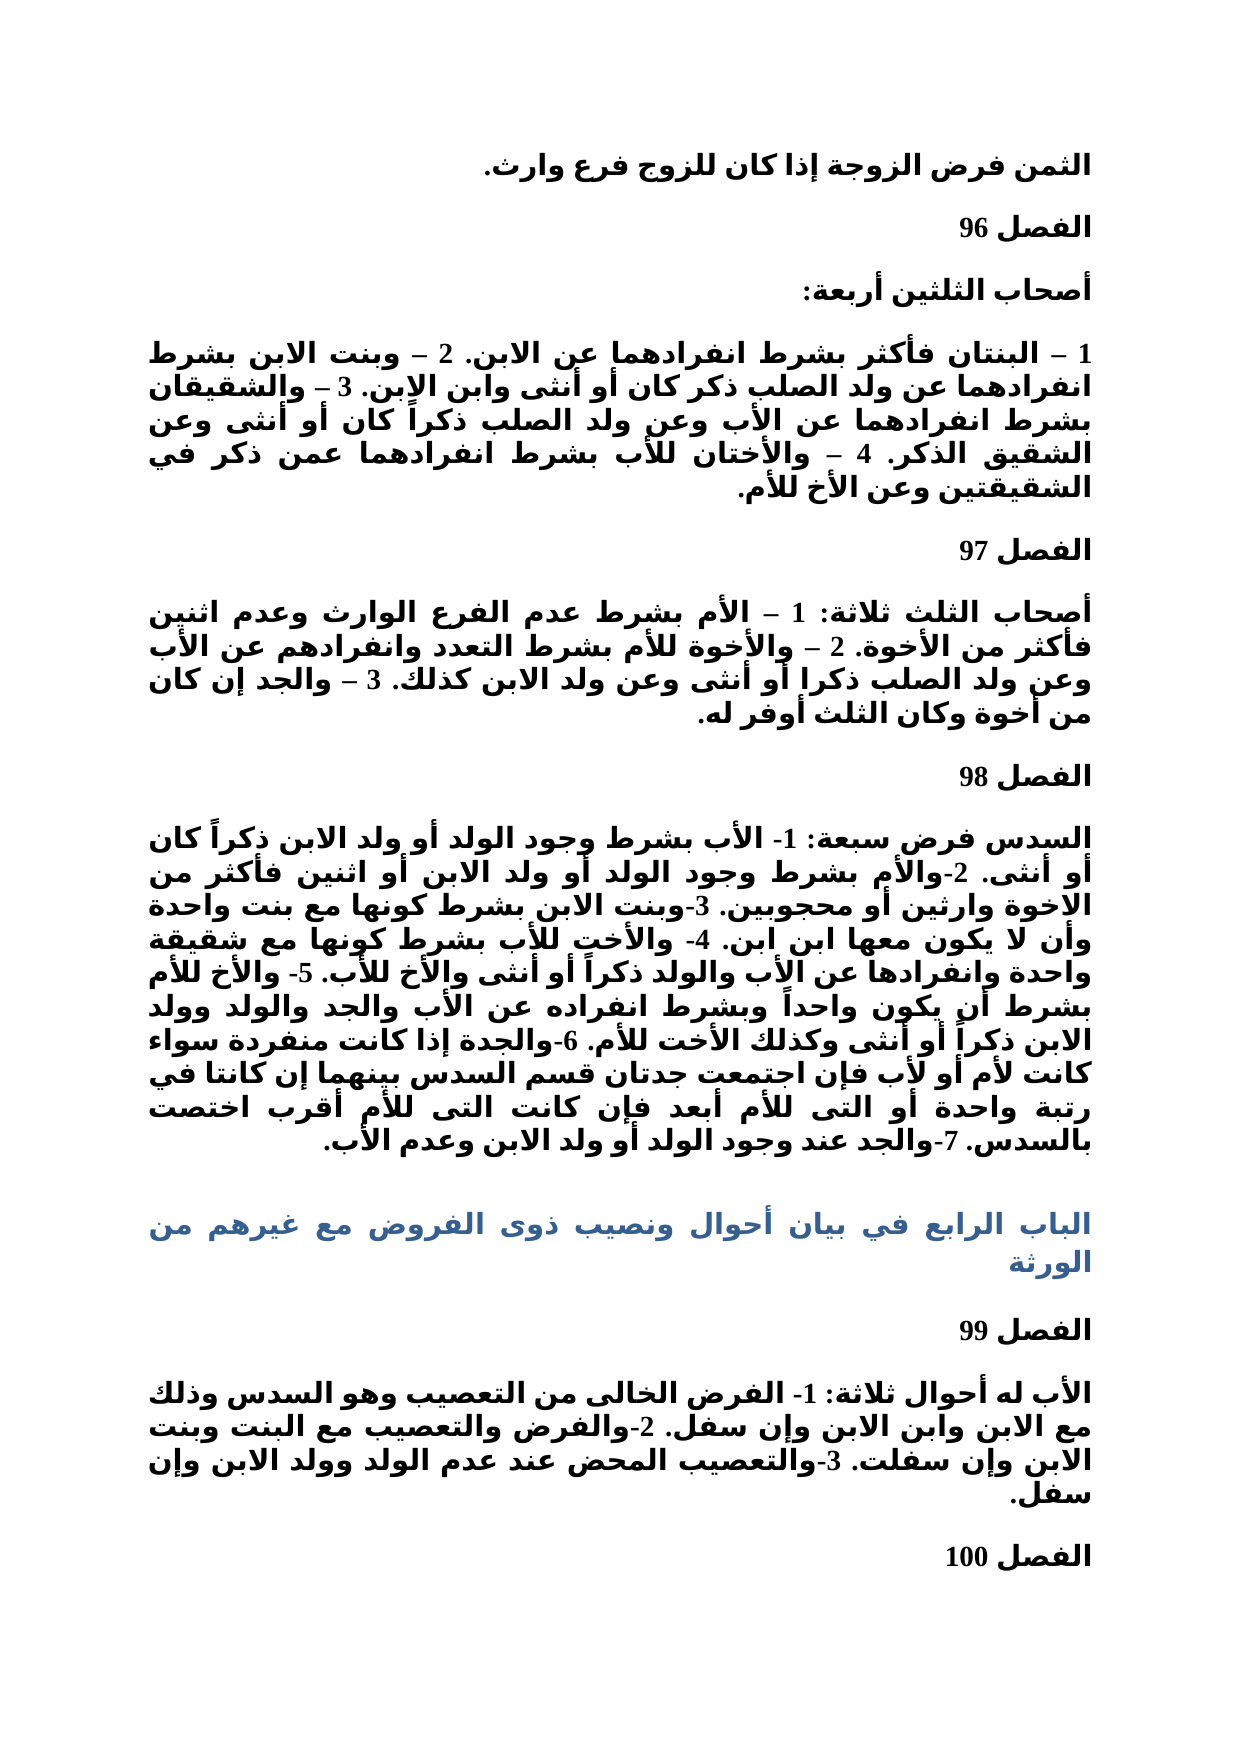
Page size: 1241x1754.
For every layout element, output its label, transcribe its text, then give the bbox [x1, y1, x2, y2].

text السدس فرض سبعة: 1- الأب بشرط وجود الولد أو ولد الابن ذكراً كان أو أنثى. 2-والأم بشرط وجود الولد أو ولد الابن أو اثنين فأكثر من الاخوة وارثين أو محجوبين. 3-وبنت الابن بشرط كونها مع بنت واحدة وأن لا يكون معها ابن ابن. 4- والأخت للأب بشرط كونها مع شقيقة واحدة وانفرادها عن الأب والولد ذكراً أو أنثى والأخ للأب. 5- والأخ للأم بشرط أن يكون واحداً وبشرط انفراده عن الأب والجد والولد وولد الابن ذكراً أو أنثى وكذلك الأخت للأم. 6-والجدة إذا كانت منفردة سواء كانت لأم أو لأب فإن اجتمعت جدتان قسم السدس بينهما إن كانتا في رتبة واحدة أو التى للأم أبعد فإن كانت التى للأم أقرب اختصت بالسدس. 7-والجد عند وجود الولد أو ولد الابن وعدم الأب. [148, 821, 1093, 1157]
text الفصل 97 [148, 533, 1093, 566]
text الفصل 98 [148, 759, 1093, 792]
text 1 – البنتان فأكثر بشرط انفرادهما عن الابن. 2 – وبنت الابن بشرط انفرادهما عن ولد الصلب ذكر كان أو أنثى وابن الابن. 3 – والشقيقان بشرط انفرادهما عن الأب وعن ولد الصلب ذكراً كان أو أنثى وعن الشقيق الذكر. 4 – والأختان للأب بشرط انفرادهما عمن ذكر في الشقيقتين وعن الأخ للأم. [148, 336, 1093, 503]
text الأب له أحوال ثلاثة: 1- الفرض الخالى من التعصيب وهو السدس وذلك مع الابن وابن الابن وإن سفل. 2-والفرض والتعصيب مع البنت وبنت الابن وإن سفلت. 3-والتعصيب المحض عند عدم الولد وولد الابن وإن سفل. [148, 1376, 1093, 1510]
text أصحاب الثلث ثلاثة: 1 – الأم بشرط عدم الفرع الوارث وعدم اثنين فأكثر من الأخوة. 2 – والأخوة للأم بشرط التعدد وانفرادهم عن الأب وعن ولد الصلب ذكرا أو أنثى وعن ولد الابن كذلك. 3 – والجد إن كان من أخوة وكان الثلث أوفر له. [148, 595, 1093, 729]
subtitle الباب الرابع في بيان أحوال ونصيب ذوى الفروض مع غيرهم من الورثة [148, 1207, 1093, 1279]
text الفصل 96 [148, 210, 1093, 244]
text الفصل 100 [148, 1539, 1093, 1573]
text الثمن فرض الزوجة إذا كان للزوج فرع وارث. [148, 148, 1093, 181]
text الفصل 99 [148, 1313, 1093, 1347]
text أصحاب الثلثين أربعة: [148, 273, 1093, 307]
